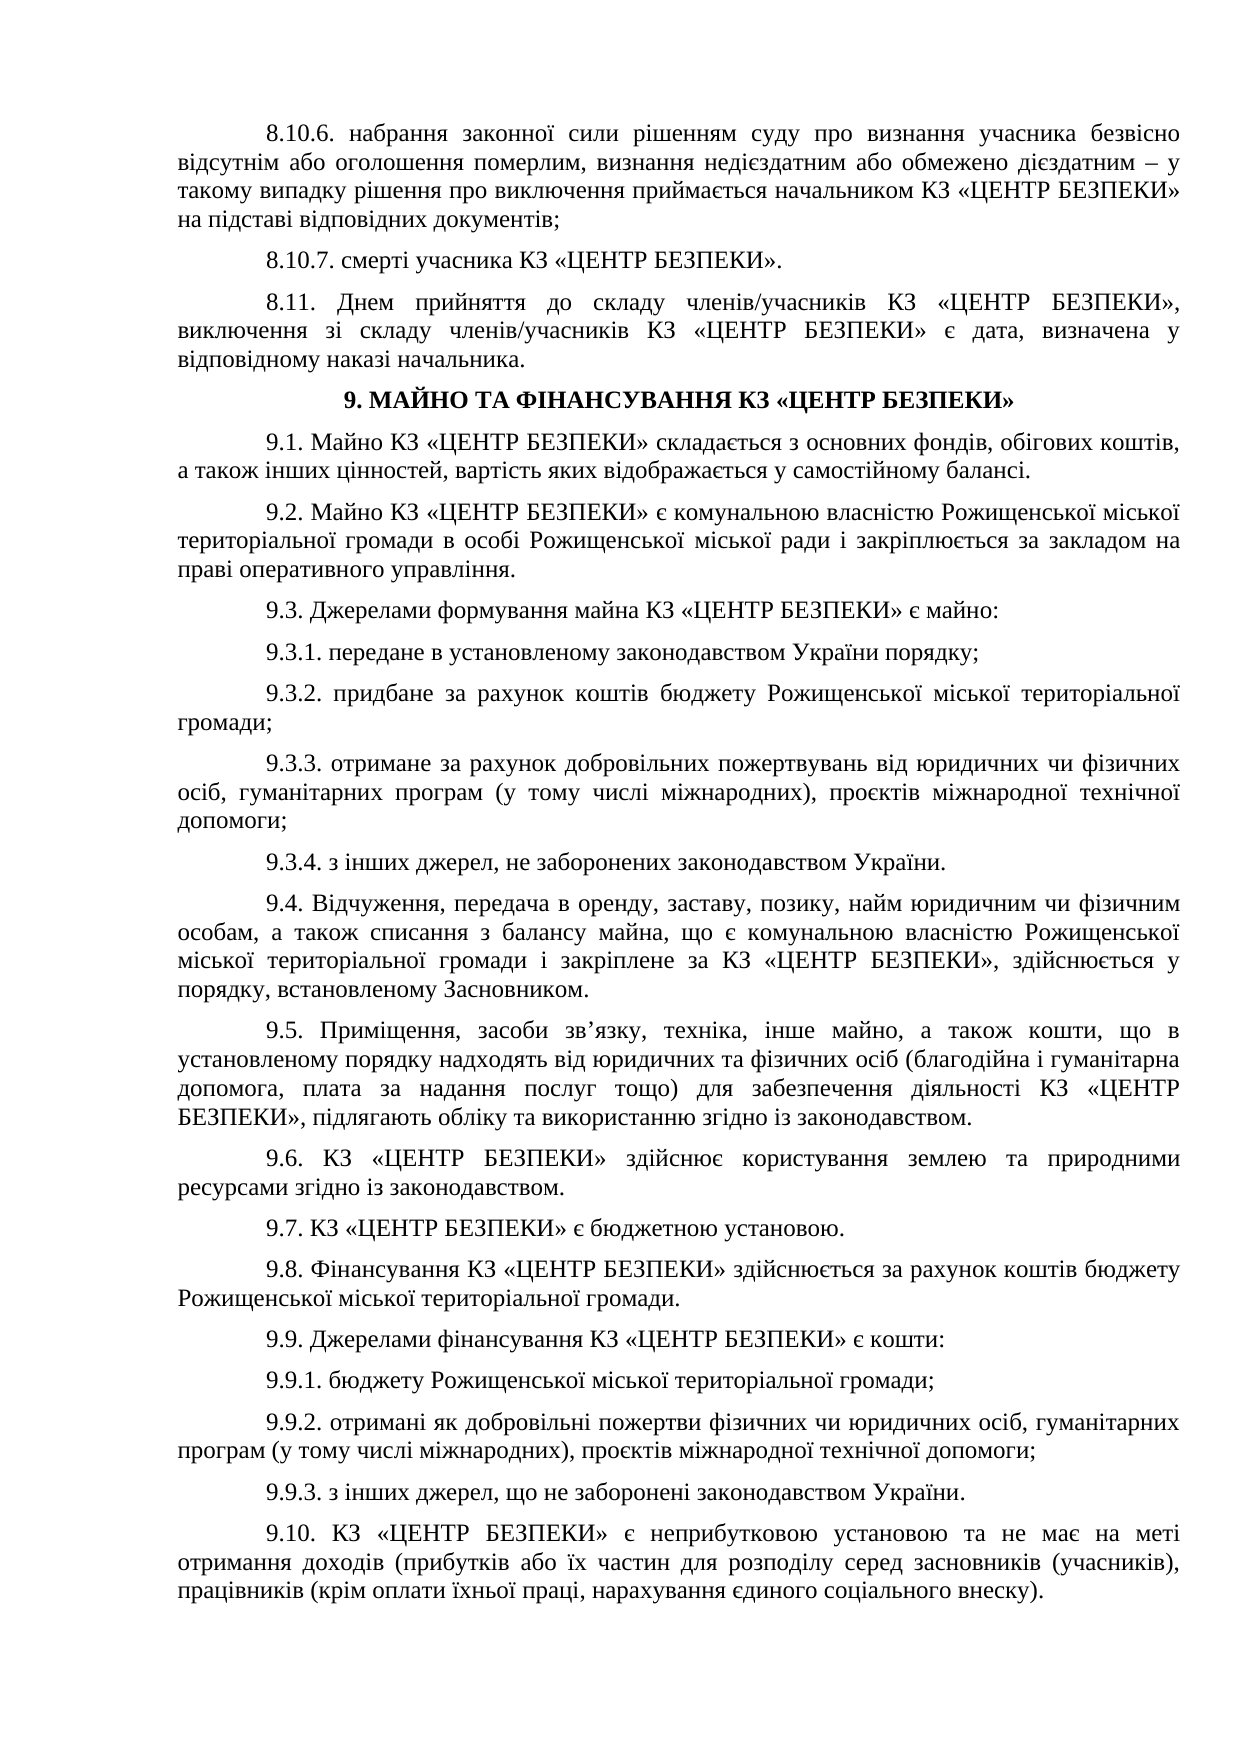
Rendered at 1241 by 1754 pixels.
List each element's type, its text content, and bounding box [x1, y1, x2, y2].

text 9.3.1. передане в установленому законодавством України порядку; [177, 637, 1181, 666]
text 8.10.6. набрання законної сили рішенням суду про визнання учасника безвісно відсутнім або оголошення померлим, визнання недієздатним або обмежено дієздатним – у такому випадку рішення про виключення приймається начальником КЗ «ЦЕНТР БЕЗПЕКИ» на підставі відповідних документів; [177, 118, 1181, 233]
text 9.9.1. бюджету Рожищенської міської територіальної громади; [177, 1366, 1181, 1394]
text 9.9.3. з інших джерел, що не заборонені законодавством України. [177, 1477, 1181, 1506]
text 9.7. КЗ «ЦЕНТР БЕЗПЕКИ» є бюджетною установою. [177, 1213, 1181, 1242]
text 9. МАЙНО ТА ФІНАНСУВАННЯ КЗ «ЦЕНТР БЕЗПЕКИ» [177, 386, 1181, 414]
text 9.2. Майно КЗ «ЦЕНТР БЕЗПЕКИ» є комунальною власністю Рожищенської міської територіальної громади в особі Рожищенської міської ради і закріплюється за закладом на праві оперативного управління. [177, 497, 1181, 583]
text 9.6. КЗ «ЦЕНТР БЕЗПЕКИ» здійснює користування землею та природними ресурсами згідно із законодавством. [177, 1143, 1181, 1201]
text 9.4. Відчуження, передача в оренду, заставу, позику, найм юридичним чи фізичним особам, а також списання з балансу майна, що є комунальною власністю Рожищенської міської територіальної громади і закріплене за КЗ «ЦЕНТР БЕЗПЕКИ», здійснюється у порядку, встановленому Засновником. [177, 888, 1181, 1003]
text 9.5. Приміщення, засоби зв’язку, техніка, інше майно, а також кошти, що в установленому порядку надходять від юридичних та фізичних осіб (благодійна і гуманітарна допомога, плата за надання послуг тощо) для забезпечення діяльності КЗ «ЦЕНТР БЕЗПЕКИ», підлягають обліку та використанню згідно із законодавством. [177, 1016, 1181, 1131]
text 9.3. Джерелами формування майна КЗ «ЦЕНТР БЕЗПЕКИ» є майно: [177, 596, 1181, 624]
text 9.3.3. отримане за рахунок добровільних пожертвувань від юридичних чи фізичних осіб, гуманітарних програм (у тому числі міжнародних), проєктів міжнародної технічної допомоги; [177, 748, 1181, 834]
text 9.3.4. з інших джерел, не заборонених законодавством України. [177, 847, 1181, 876]
text 9.8. Фінансування КЗ «ЦЕНТР БЕЗПЕКИ» здійснюється за рахунок коштів бюджету Рожищенської міської територіальної громади. [177, 1254, 1181, 1312]
text 9.1. Майно КЗ «ЦЕНТР БЕЗПЕКИ» складається з основних фондів, обігових коштів, а також інших цінностей, вартість яких відображається у самостійному балансі. [177, 427, 1181, 484]
text 9.9.2. отримані як добровільні пожертви фізичних чи юридичних осіб, гуманітарних програм (у тому числі міжнародних), проєктів міжнародної технічної допомоги; [177, 1407, 1181, 1464]
text 8.11. Днем прийняття до складу членів/учасників КЗ «ЦЕНТР БЕЗПЕКИ», виключення зі складу членів/учасників КЗ «ЦЕНТР БЕЗПЕКИ» є дата, визначена у відповідному наказі начальника. [177, 287, 1181, 373]
text 9.3.2. придбане за рахунок коштів бюджету Рожищенської міської територіальної громади; [177, 678, 1181, 736]
text 9.9. Джерелами фінансування КЗ «ЦЕНТР БЕЗПЕКИ» є кошти: [177, 1324, 1181, 1353]
text 9.10. КЗ «ЦЕНТР БЕЗПЕКИ» є неприбутковою установою та не має на меті отримання доходів (прибутків або їх частин для розподілу серед засновників (учасників), працівників (крім оплати їхньої праці, нарахування єдиного соціального внеску). [177, 1518, 1181, 1604]
text 8.10.7. смерті учасника КЗ «ЦЕНТР БЕЗПЕКИ». [177, 246, 1181, 274]
